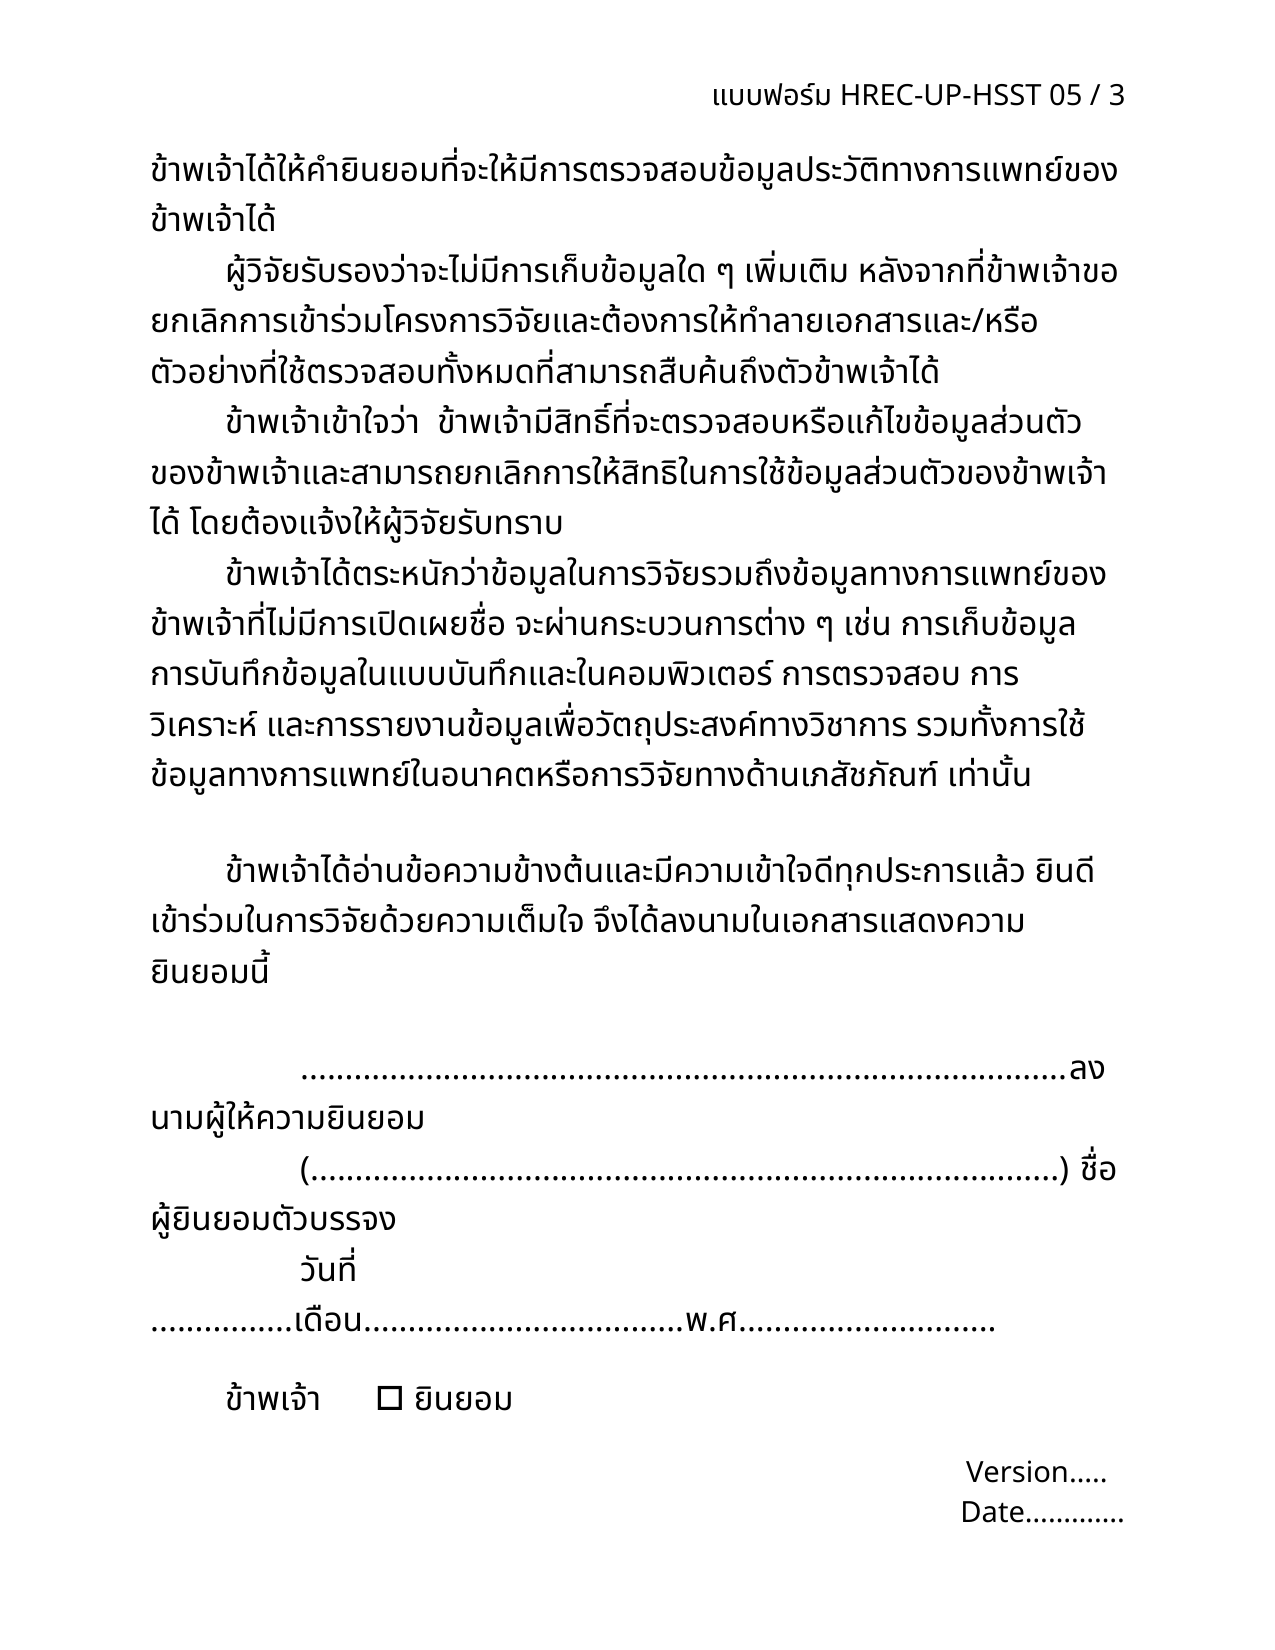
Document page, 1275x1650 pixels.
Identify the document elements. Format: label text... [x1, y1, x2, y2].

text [150, 146, 1125, 247]
text ผู้วิจัยรับรองว่าจะไม่มีการเก็บข้อมูลใด ๆ เพิ่มเติม หลังจากที่ข้าพเจ้าขอยกเลิกการเข้าร่วมโครงการวิจัยและต้องการให้ทำลายเอกสารและ/หรือ ตัวอย่างที่ใช้ตรวจสอบทั้งหมดที่สามารถสืบค้นถึงตัวข้าพเจ้าได้ [150, 247, 1125, 398]
text วันที่ ................เดือน....................................พ.ศ............................. [150, 1246, 1125, 1347]
text ......................................................................................ลงนามผู้ให้ความยินยอม [150, 1044, 1125, 1145]
text ข้าพเจ้าได้อ่านข้อความข้างต้นและมีความเข้าใจดีทุกประการแล้ว ยินดีเข้าร่วมในการวิจัยด้วยความเต็มใจ จึงได้ลงนามในเอกสารแสดงความยินยอมนี้ [150, 847, 1125, 998]
text ข้าพเจ้าเข้าใจว่า ข้าพเจ้ามีสิทธิ์ที่จะตรวจสอบหรือแก้ไขข้อมูลส่วนตัวของข้าพเจ้าและสามารถยกเลิกการให้สิทธิในการใช้ข้อมูลส่วนตัวของข้าพเจ้าได้ โดยต้องแจ้งให้ผู้วิจัยรับทราบ [150, 398, 1125, 549]
text ข้าพเจ้า ยินยอม [150, 1375, 1125, 1425]
text ข้าพเจ้าได้ตระหนักว่าข้อมูลในการวิจัยรวมถึงข้อมูลทางการแพทย์ของข้าพเจ้าที่ไม่มีการเปิดเผยชื่อ จะผ่านกระบวนการต่าง ๆ เช่น การเก็บข้อมูล การบันทึกข้อมูลในแบบบันทึกและในคอมพิวเตอร์ การตรวจสอบ การวิเคราะห์ และการรายงานข้อมูลเพื่อวัตถุประสงค์ทางวิชาการ รวมทั้งการใช้ข้อมูลทางการแพทย์ในอนาคตหรือการวิจัยทางด้านเภสัชภัณฑ์ เท่านั้น [150, 549, 1125, 802]
text (....................................................................................) ชื่อผู้ยินยอมตัวบรรจง [150, 1145, 1125, 1246]
